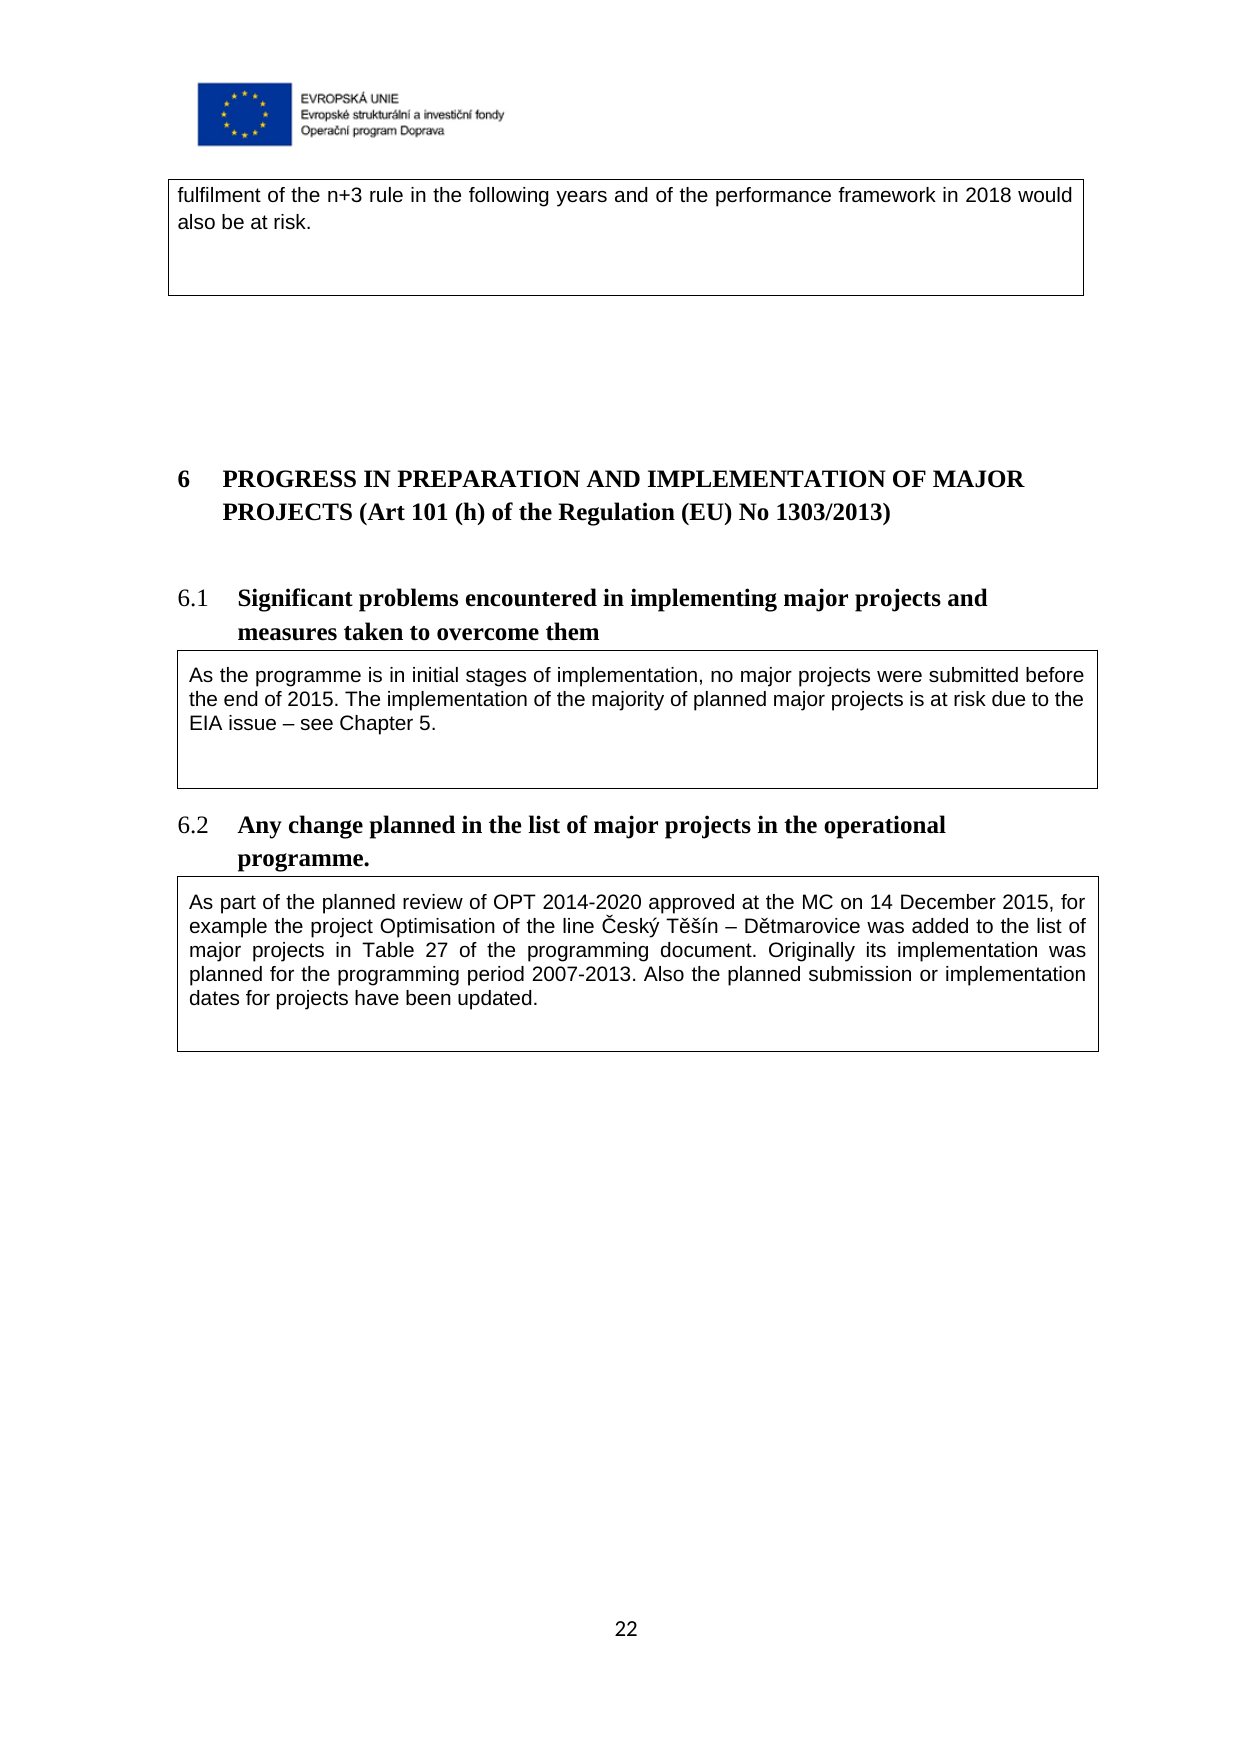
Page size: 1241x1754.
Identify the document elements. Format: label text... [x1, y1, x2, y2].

subtitle Significant problems encountered in implementing major projects and measures taken to overcome them [177, 583, 1075, 645]
subtitle PROGRESS IN PREPARATION AND IMPLEMENTATION OF MAJOR PROJECTS (Art 101 (h) of the Regulation (EU) No 1303/2013) [177, 464, 1075, 526]
subtitle Any change planned in the list of major projects in the operational programme. [177, 810, 1075, 872]
table_header As the programme is in initial stages of implementation, no major projects were submitted before the end of 2015. The implementation of the majority of planned major projects is at risk due to the EIA issue – see Chapter 5. [178, 651, 1097, 788]
table_header As part of the planned review of OPT 2014-2020 approved at the MC on 14 December 2015, for example the project Optimisation of the line Český Těšín – Dětmarovice was added to the list of major projects in Table 27 of the programming document. Originally its implementation was planned for the programming period 2007-2013. Also the planned submission or implementation dates for projects have been updated. [178, 877, 1098, 1051]
picture [177, 62, 646, 167]
